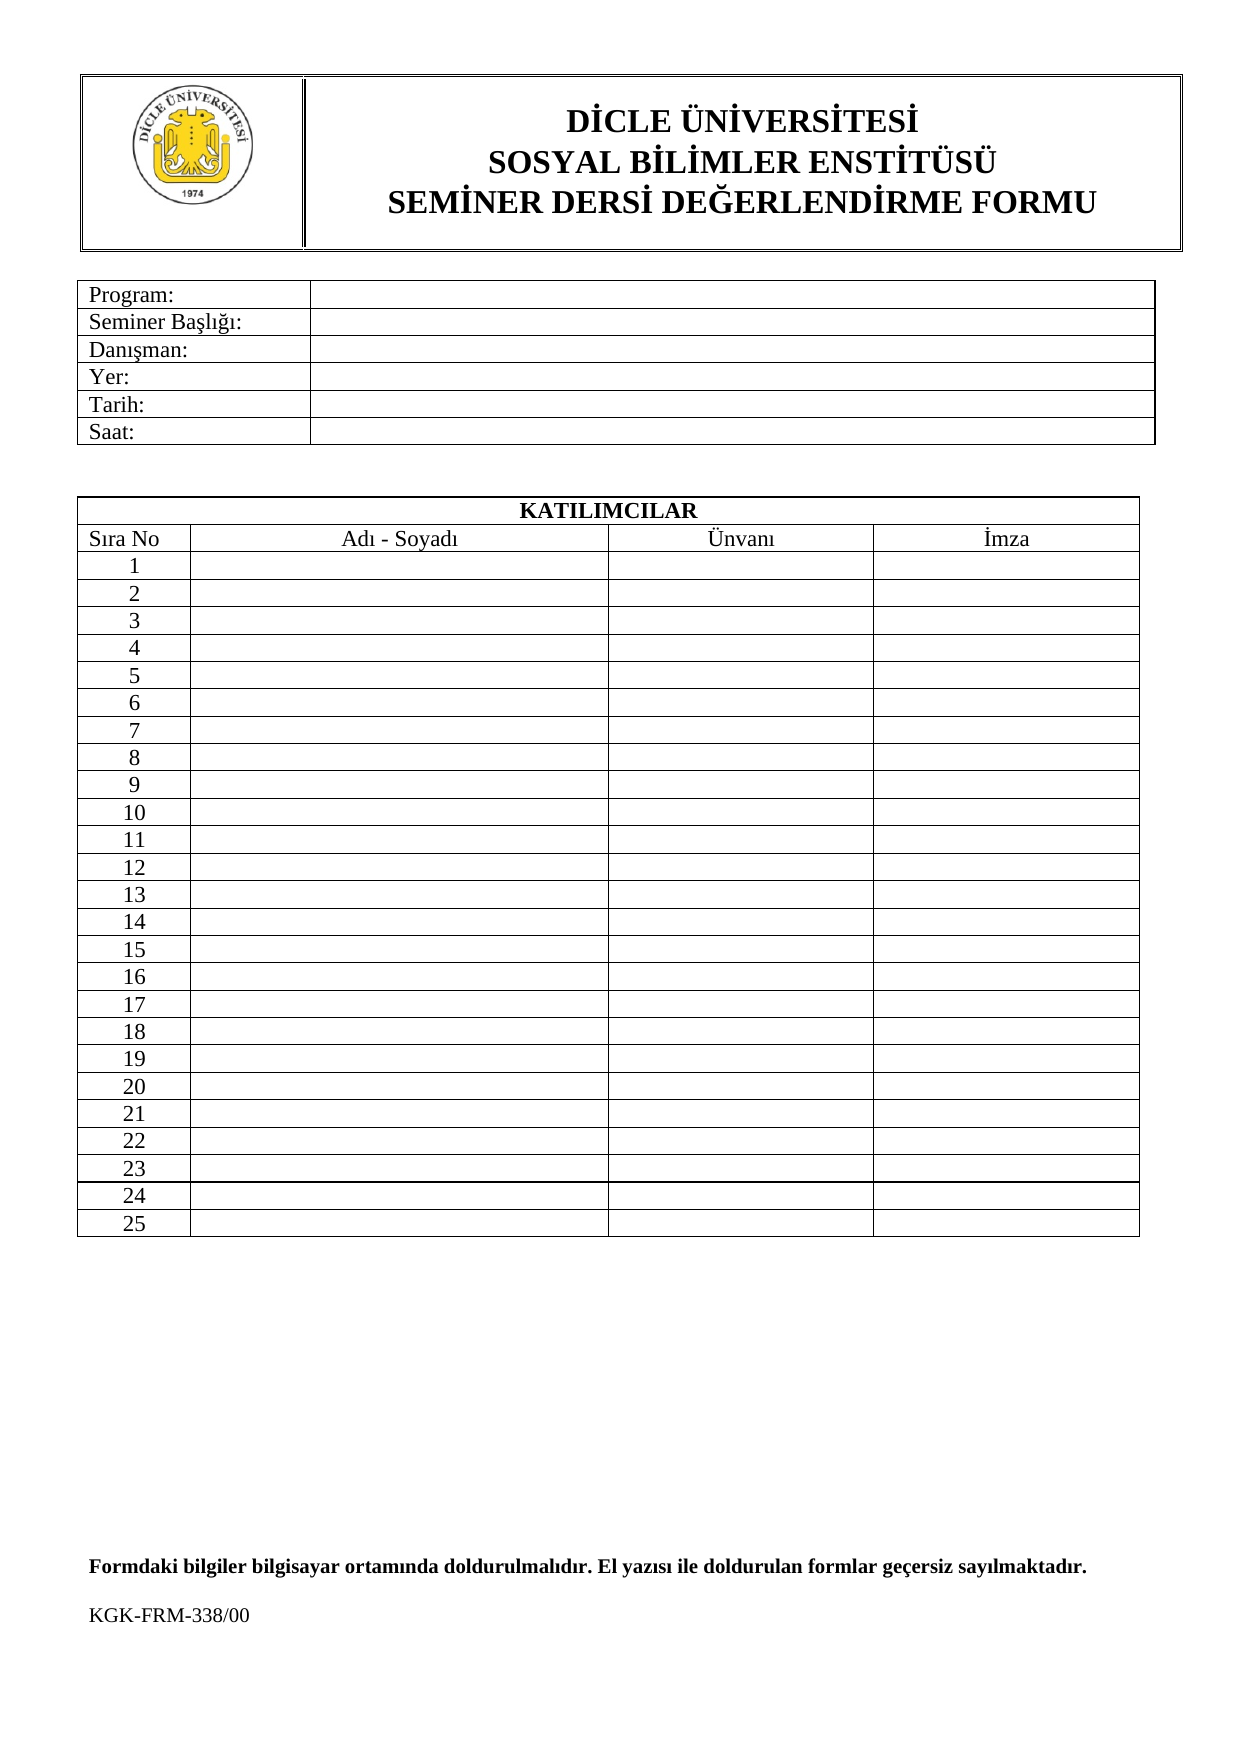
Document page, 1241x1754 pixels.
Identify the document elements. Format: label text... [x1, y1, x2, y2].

table_cell 18 [78, 1018, 190, 1044]
table_cell [191, 552, 608, 579]
table_cell 14 [78, 909, 190, 935]
table_cell [609, 580, 873, 606]
table_cell [874, 963, 1139, 989]
table_cell 2 [78, 580, 190, 606]
table_cell [191, 662, 608, 688]
table_cell 20 [78, 1073, 190, 1099]
table_cell 25 [78, 1210, 190, 1236]
table_cell 6 [78, 689, 190, 716]
table_cell 12 [78, 854, 190, 880]
table_cell [191, 909, 608, 935]
table_cell [191, 1210, 608, 1236]
table_cell [191, 635, 608, 661]
table_cell [874, 991, 1139, 1017]
table_cell [191, 580, 608, 606]
table_cell [609, 826, 873, 853]
table_cell 16 [78, 963, 190, 989]
table_cell 19 [78, 1045, 190, 1072]
table_cell [191, 1183, 608, 1209]
table_cell 5 [78, 662, 190, 688]
table_cell [609, 635, 873, 661]
table_cell [311, 391, 1154, 417]
table_cell [609, 1100, 873, 1127]
table_cell [191, 744, 608, 770]
table_cell [609, 909, 873, 935]
table_cell Seminer Başlığı: [78, 309, 310, 335]
table_cell İmza [874, 525, 1139, 551]
table_cell [874, 635, 1139, 661]
table_cell Program: [78, 281, 310, 307]
table_cell [191, 936, 608, 962]
table_cell [609, 936, 873, 962]
table_cell [874, 1183, 1139, 1209]
table_cell [874, 607, 1139, 633]
table_cell 3 [78, 607, 190, 633]
table_cell [191, 1018, 608, 1044]
table_cell [609, 854, 873, 880]
table_cell 21 [78, 1100, 190, 1127]
table_cell [874, 1210, 1139, 1236]
table_header KATILIMCILAR [78, 498, 1139, 524]
table_cell [609, 991, 873, 1017]
table_cell 13 [78, 881, 190, 907]
table_cell 23 [78, 1155, 190, 1181]
table_cell [311, 418, 1154, 444]
table_cell [609, 1155, 873, 1181]
table_cell 22 [78, 1128, 190, 1154]
table_cell 10 [78, 799, 190, 825]
table_cell [191, 607, 608, 633]
table_cell 15 [78, 936, 190, 962]
table_cell [609, 552, 873, 579]
table_cell [874, 881, 1139, 907]
table_cell [609, 1210, 873, 1236]
table_cell [609, 662, 873, 688]
table_cell [609, 607, 873, 633]
table_cell [311, 336, 1154, 362]
table_cell [191, 1100, 608, 1127]
table_cell [311, 281, 1154, 307]
table_cell [609, 717, 873, 743]
table_cell 17 [78, 991, 190, 1017]
table_cell [609, 963, 873, 989]
table_cell [874, 662, 1139, 688]
table_cell [874, 1100, 1139, 1127]
table_cell [874, 1128, 1139, 1154]
table_cell [191, 771, 608, 798]
table_cell [191, 881, 608, 907]
table_cell [874, 1018, 1139, 1044]
table_cell 1 [78, 552, 190, 579]
table_cell [191, 963, 608, 989]
table_cell Tarih: [78, 391, 310, 417]
table_cell [191, 1045, 608, 1072]
table_cell [609, 1045, 873, 1072]
table_cell [609, 799, 873, 825]
table_cell [874, 854, 1139, 880]
table_cell [311, 363, 1154, 389]
table_cell [191, 1128, 608, 1154]
table_cell [609, 881, 873, 907]
table_cell [311, 309, 1154, 335]
table_cell [874, 799, 1139, 825]
table_cell 8 [78, 744, 190, 770]
table_cell Ünvanı [609, 525, 873, 551]
table_cell [874, 936, 1139, 962]
table_cell [191, 991, 608, 1017]
table_cell [874, 909, 1139, 935]
table_cell Yer: [78, 363, 310, 389]
table_cell [609, 1073, 873, 1099]
table_cell 4 [78, 635, 190, 661]
table_cell [191, 854, 608, 880]
table_cell [609, 744, 873, 770]
table_cell [874, 689, 1139, 716]
table_cell [874, 552, 1139, 579]
table_cell [874, 580, 1139, 606]
table_cell [874, 826, 1139, 853]
table_cell [874, 771, 1139, 798]
table_cell [191, 717, 608, 743]
table_cell [609, 1018, 873, 1044]
table_cell [609, 1183, 873, 1209]
table_cell [191, 826, 608, 853]
table_cell [191, 1155, 608, 1181]
table_cell Adı - Soyadı [191, 525, 608, 551]
table_cell 9 [78, 771, 190, 798]
table_cell [609, 1128, 873, 1154]
table_cell [609, 689, 873, 716]
table_cell [874, 1155, 1139, 1181]
picture [125, 79, 260, 211]
table_cell 7 [78, 717, 190, 743]
table_cell Danışman: [78, 336, 310, 362]
table_cell 11 [78, 826, 190, 853]
table_cell [609, 771, 873, 798]
table_cell [874, 717, 1139, 743]
table_cell [874, 744, 1139, 770]
table_cell [191, 799, 608, 825]
table_cell [874, 1073, 1139, 1099]
table_cell [874, 1045, 1139, 1072]
table_cell [191, 689, 608, 716]
table_cell [191, 1073, 608, 1099]
table_cell Saat: [78, 418, 310, 444]
table_cell Sıra No [78, 525, 190, 551]
table_cell 24 [78, 1183, 190, 1209]
